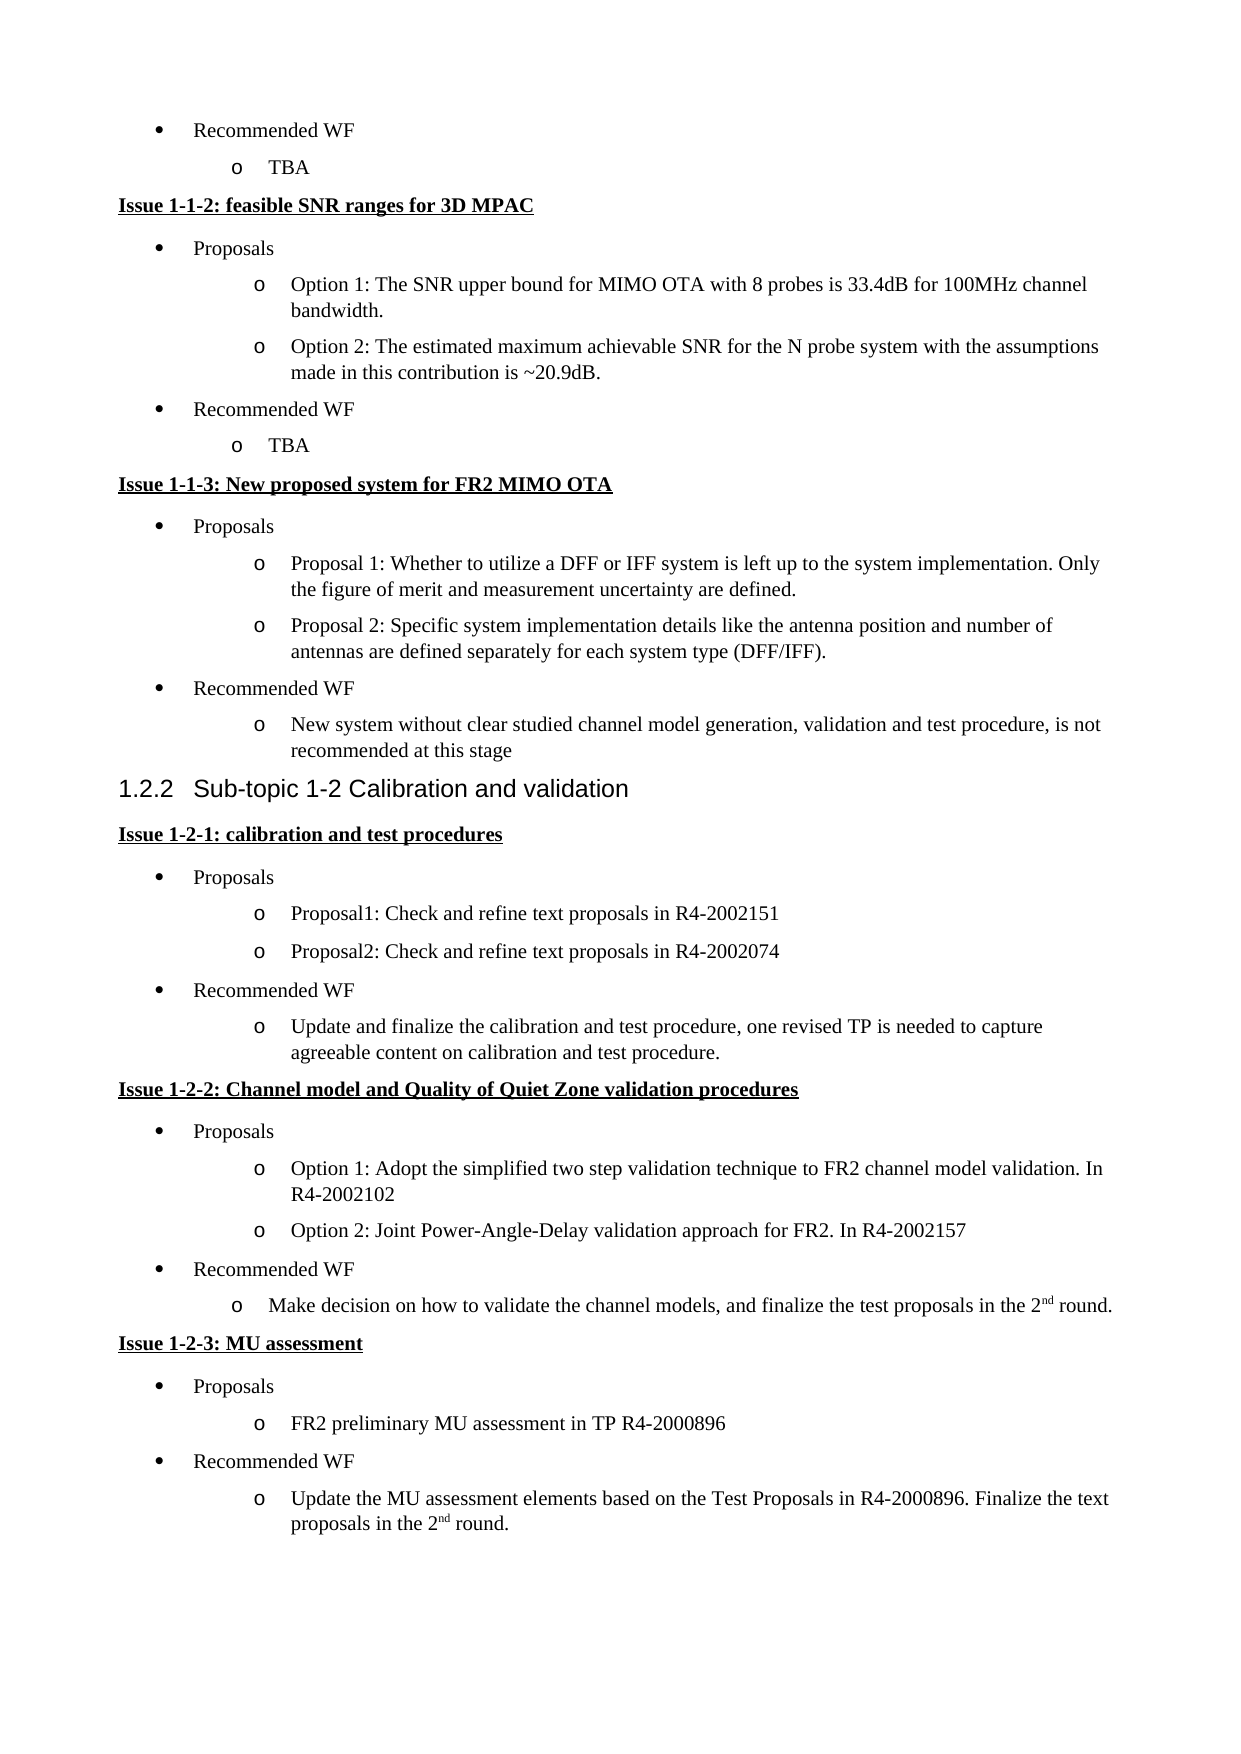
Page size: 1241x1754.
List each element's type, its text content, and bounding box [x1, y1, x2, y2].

list Option 2: The estimated maximum achievable SNR for the N probe system with the assumptions made in this contribution is ~20.9dB. [253, 334, 1122, 384]
list TBA [231, 433, 1122, 459]
text Issue 1-2-2: Channel model and Quality of Quiet Zone validation procedures [118, 1077, 1122, 1101]
list Option 1: Adopt the simplified two step validation technique to FR2 channel model validation. In R4-2002102 [253, 1156, 1122, 1206]
list Recommended WF [156, 1256, 1122, 1281]
list Option 2: Joint Power-Angle-Delay validation approach for FR2. In R4-2002157 [253, 1218, 1122, 1244]
list Proposal 1: Whether to utilize a DFF or IFF system is left up to the system implementation. Only the figure of merit and measurement uncertainty are defined. [253, 551, 1122, 601]
list Update the MU assessment elements based on the Test Proposals in R4-2000896. Finalize the text proposals in the 2nd round. [253, 1485, 1122, 1535]
list Proposal2: Check and refine text proposals in R4-2002074 [253, 939, 1122, 965]
text Issue 1-2-1: calibration and test procedures [118, 822, 1122, 846]
list Proposals [156, 1374, 1122, 1398]
list New system without clear studied channel model generation, validation and test procedure, is not recommended at this stage [253, 712, 1122, 762]
list Update and finalize the calibration and test procedure, one revised TP is needed to capture agreeable content on calibration and test procedure. [253, 1014, 1122, 1064]
list Proposal1: Check and refine text proposals in R4-2002151 [253, 901, 1122, 927]
list Option 1: The SNR upper bound for MIMO OTA with 8 probes is 33.4dB for 100MHz channel bandwidth. [253, 272, 1122, 322]
list Recommended WF [156, 1449, 1122, 1473]
text Issue 1-1-3: New proposed system for FR2 MIMO OTA [118, 472, 1122, 496]
list Proposal 2: Specific system implementation details like the antenna position and number of antennas are defined separately for each system type (DFF/IFF). [253, 613, 1122, 663]
subtitle Sub-topic 1-2 Calibration and validation [118, 774, 1122, 803]
list Recommended WF [156, 118, 1122, 142]
list Recommended WF [156, 978, 1122, 1002]
list Proposals [156, 1119, 1122, 1143]
list Recommended WF [156, 397, 1122, 421]
text Issue 1-2-3: MU assessment [118, 1331, 1122, 1355]
list Proposals [156, 865, 1122, 889]
list FR2 preliminary MU assessment in TP R4-2000896 [253, 1411, 1122, 1436]
text Issue 1-1-2: feasible SNR ranges for 3D MPAC [118, 193, 1122, 217]
list Make decision on how to validate the channel models, and finalize the test proposals in the 2nd round. [231, 1293, 1122, 1319]
list Recommended WF [156, 676, 1122, 699]
list Proposals [156, 514, 1122, 538]
list TBA [231, 154, 1122, 180]
list Proposals [156, 236, 1122, 260]
